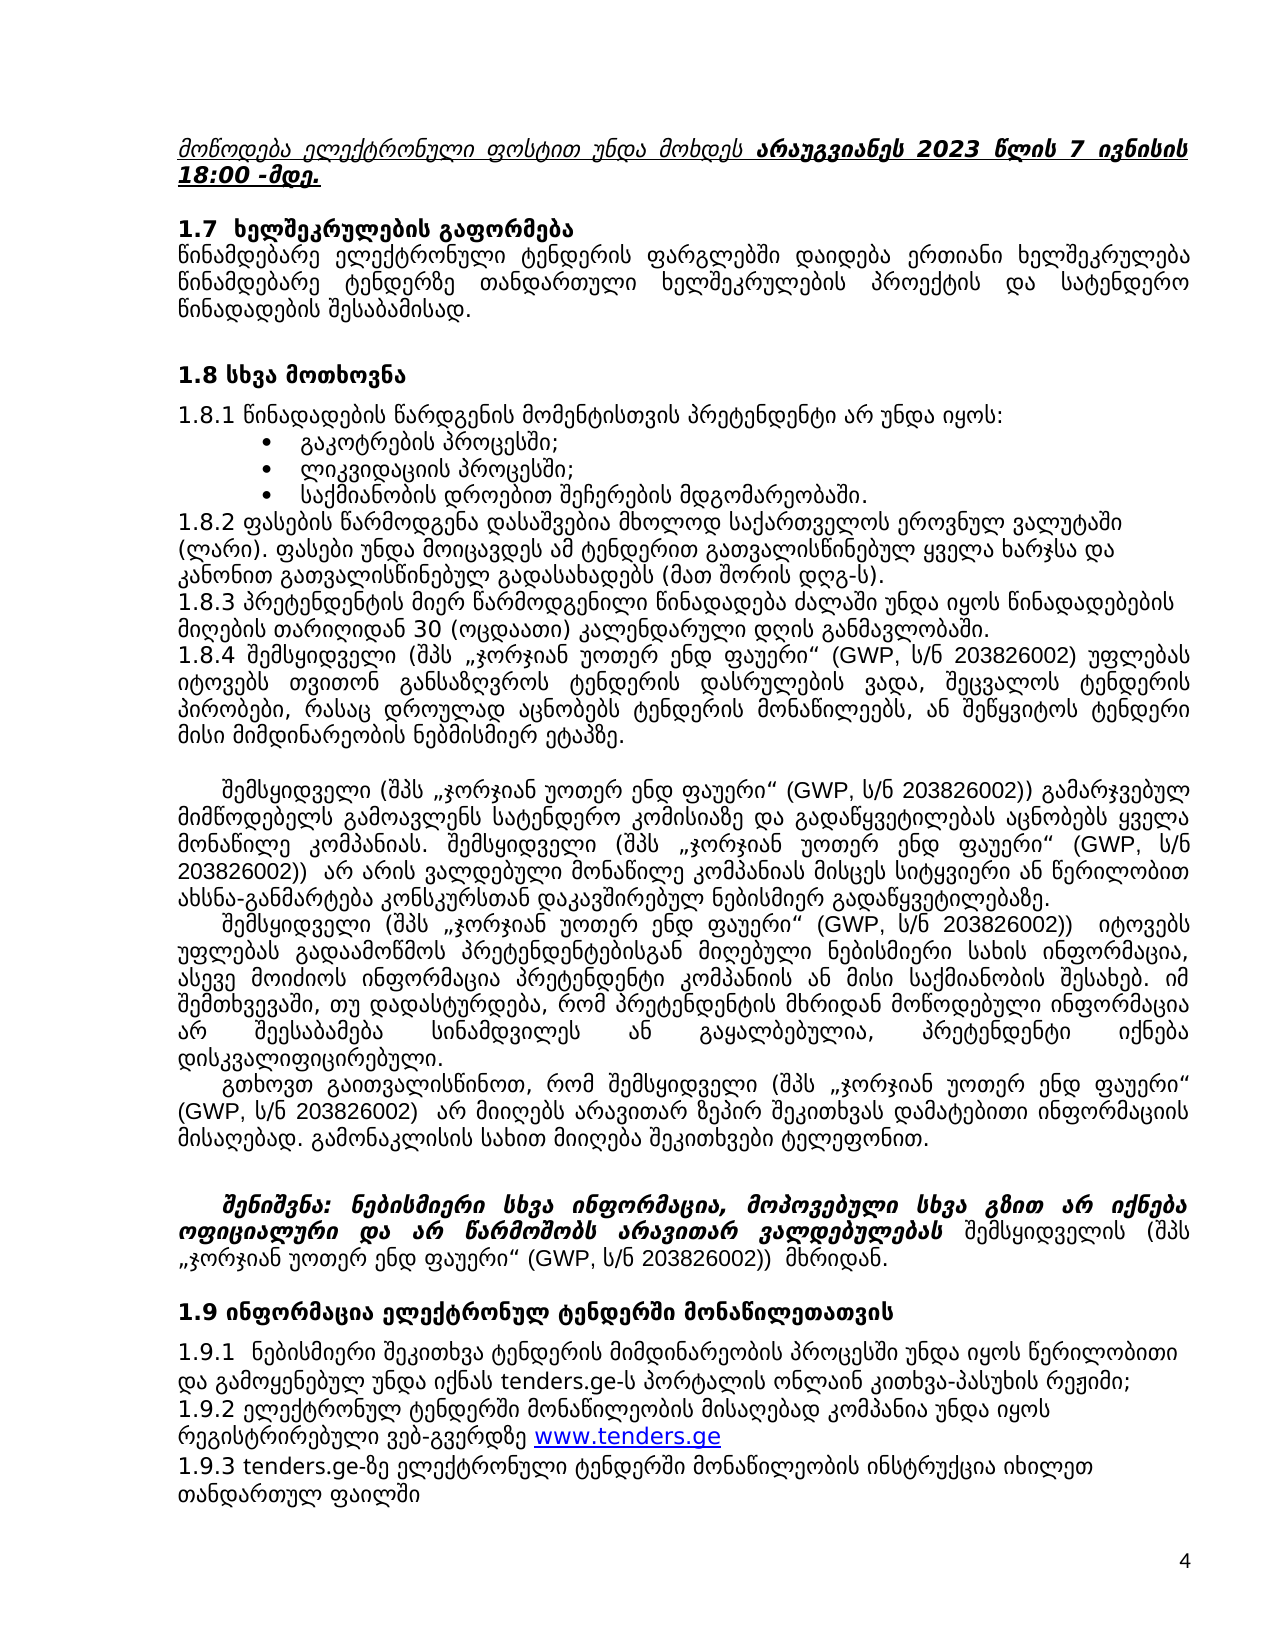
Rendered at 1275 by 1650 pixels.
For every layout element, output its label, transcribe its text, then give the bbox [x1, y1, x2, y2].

list გაკოტრების პროცესში; [263, 429, 1191, 456]
text 1.8.3 პრეტენდენტის მიერ წარმოდგენილი წინადადება ძალაში უნდა იყოს წინადადებების მიღების თარიღიდან 30 (ოცდაათი) კალენდარული დღის განმავლობაში. [177, 589, 1191, 642]
text წინამდებარე ელექტრონული ტენდერის ფარგლებში დაიდება ერთიანი ხელშეკრულება წინამდებარე ტენდერზე თანდართული ხელშეკრულების პროექტის და სატენდერო წინადადების შესაბამისად. [177, 242, 1191, 322]
list შემსყიდველი (შპს „ჯორჯიან უოთერ ენდ ფაუერი“ (GWP, ს/ნ 203826002)) იტოვებს უფლებას გადაამოწმოს პრეტენდენტებისგან მიღებული ნებისმიერი სახის ინფორმაცია, ასევე მოიძიოს ინფორმაცია პრეტენდენტი კომპანიის ან მისი საქმიანობის შესახებ. იმ შემთხვევაში, თუ დადასტურდება, რომ პრეტენდენტის მხრიდან მოწოდებული ინფორმაცია არ შეესაბამება სინამდვილეს ან გაყალბებულია, პრეტენდენტი იქნება დისკვალიფიცირებული. [177, 911, 1191, 1072]
list ლიკვიდაციის პროცესში; [263, 456, 1191, 482]
list საქმიანობის დროებით შეჩერების მდგომარეობაში. [263, 482, 1191, 509]
text 1.8.1 წინადადების წარდგენის მომენტისთვის პრეტენდენტი არ უნდა იყოს: [177, 402, 1191, 429]
text 1.8.4 შემსყიდველი (შპს „ჯორჯიან უოთერ ენდ ფაუერი“ (GWP, ს/ნ 203826002) უფლებას იტოვებს თვითონ განსაზღვროს ტენდერის დასრულების ვადა, შეცვალოს ტენდერის პირობები, რასაც დროულად აცნობებს ტენდერის მონაწილეებს, ან შეწყვიტოს ტენდერი მისი მიმდინარეობის ნებმისმიერ ეტაპზე. [177, 642, 1191, 749]
text 1.8 სხვა მოთხოვნა [177, 362, 1191, 389]
text 1.7 ხელშეკრულების გაფორმება [177, 216, 1191, 242]
text 1.9 ინფორმაცია ელექტრონულ ტენდერში მონაწილეთათვის [177, 1299, 1191, 1325]
text 1.9.3 tenders.ge-ზე ელექტრონული ტენდერში მონაწილეობის ინსტრუქცია იხილეთ თანდართულ ფაილში [177, 1450, 1191, 1508]
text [177, 136, 1191, 189]
text 1.8.2 ფასების წარმოდგენა დასაშვებია მხოლოდ საქართველოს ეროვნულ ვალუტაში (ლარი). ფასები უნდა მოიცავდეს ამ ტენდერით გათვალისწინებულ ყველა ხარჯსა და კანონით გათვალისწინებულ გადასახადებს (მათ შორის დღგ-ს). [177, 509, 1191, 589]
text გთხოვთ გაითვალისწინოთ, რომ შემსყიდველი (შპს „ჯორჯიან უოთერ ენდ ფაუერი“ (GWP, ს/ნ 203826002) არ მიიღებს არავითარ ზეპირ შეკითხვას დამატებითი ინფორმაციის მისაღებად. გამონაკლისის სახით მიიღება შეკითხვები ტელეფონით. [177, 1072, 1191, 1152]
text 1.9.1 ნებისმიერი შეკითხვა ტენდერის მიმდინარეობის პროცესში უნდა იყოს წერილობითი და გამოყენებულ უნდა იქნას tenders.ge-ს პორტალის ონლაინ კითხვა-პასუხის რეჟიმი; [177, 1339, 1191, 1397]
text შენიშვნა: ნებისმიერი სხვა ინფორმაცია, მოპოვებული სხვა გზით არ იქნება ოფიციალური და არ წარმოშობს არავითარ ვალდებულებას შემსყიდველის (შპს „ჯორჯიან უოთერ ენდ ფაუერი“ (GWP, ს/ნ 203826002)) მხრიდან. [177, 1192, 1191, 1272]
list შემსყიდველი (შპს „ჯორჯიან უოთერ ენდ ფაუერი“ (GWP, ს/ნ 203826002)) გამარჯვებულ მიმწოდებელს გამოავლენს სატენდერო კომისიაზე და გადაწყვეტილებას აცნობებს ყველა მონაწილე კომპანიას. შემსყიდველი (შპს „ჯორჯიან უოთერ ენდ ფაუერი“ (GWP, ს/ნ 203826002)) არ არის ვალდებული მონაწილე კომპანიას მისცეს სიტყვიერი ან წერილობით ახსნა-განმარტება კონსკურსთან დაკავშირებულ ნებისმიერ გადაწყვეტილებაზე. [177, 777, 1191, 911]
text 1.9.2 ელექტრონულ ტენდერში მონაწილეობის მისაღებად კომპანია უნდა იყოს რეგისტრირებული ვებ-გვერდზე www.tenders.ge [177, 1397, 1191, 1450]
